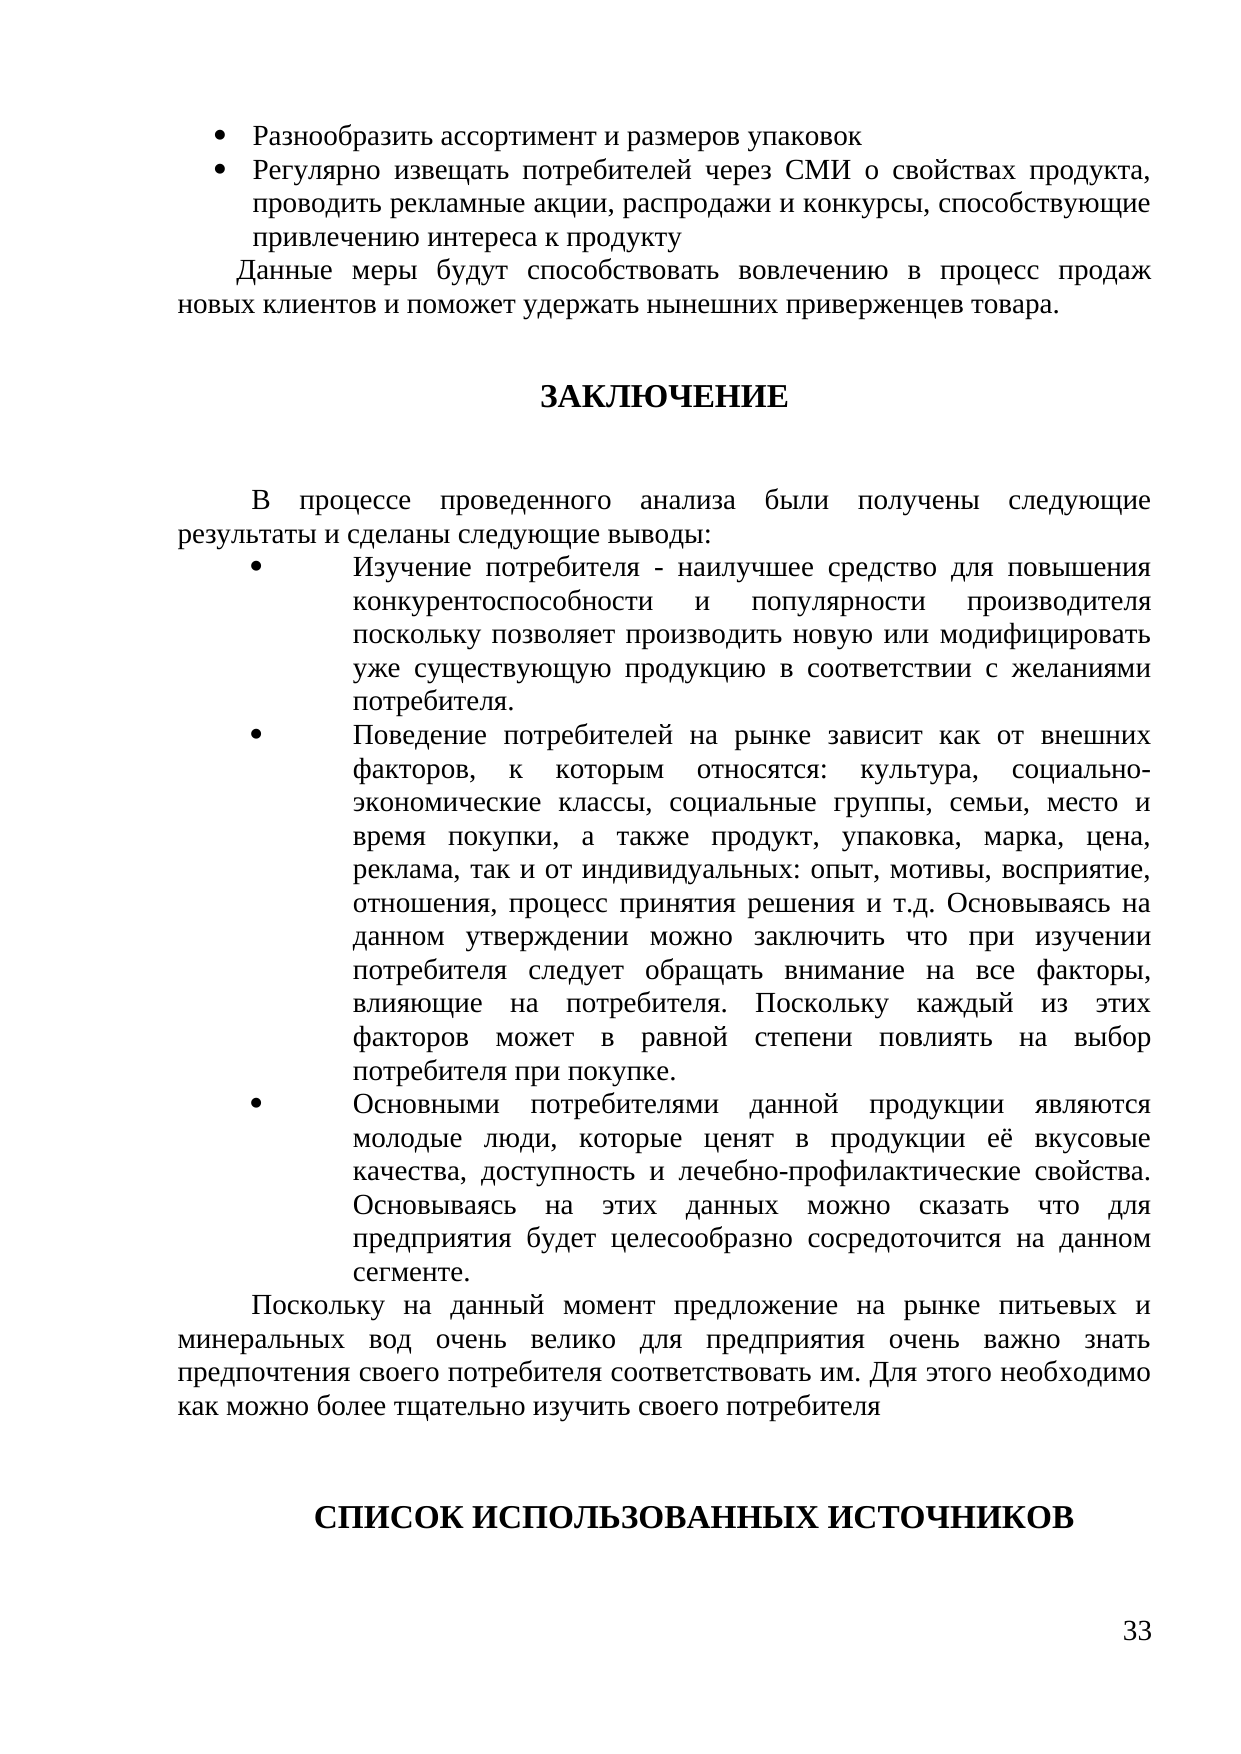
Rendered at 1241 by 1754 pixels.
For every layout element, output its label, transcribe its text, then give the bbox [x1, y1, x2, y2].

text Данные меры будут способствовать вовлечению в процесс продаж новых клиентов и поможет удержать нынешних приверженцев товара. [177, 252, 1152, 319]
text В процессе проведенного анализа были получены следующие результаты и сделаны следующие выводы: [177, 482, 1152, 549]
text Поскольку на данный момент предложение на рынке питьевых и минеральных вод очень велико для предприятия очень важно знать предпочтения своего потребителя соответствовать им. Для этого необходимо как можно более тщательно изучить своего потребителя [177, 1287, 1152, 1422]
list Изучение потребителя - наилучшее средство для повышения конкурентоспособности и популярности производителя поскольку позволяет производить новую или модифицировать уже существующую продукцию в соответствии с желаниями потребителя. [251, 549, 1152, 717]
list Регулярно извещать потребителей через СМИ о свойствах продукта, проводить рекламные акции, распродажи и конкурсы, способствующие привлечению интереса к продукту [215, 152, 1152, 252]
list Разнообразить ассортимент и размеров упаковок [215, 118, 1152, 152]
text ЗАКЛЮЧЕНИЕ [177, 377, 1152, 415]
list Основными потребителями данной продукции являются молодые люди, которые ценят в продукции её вкусовые качества, доступность и лечебно-профилактические свойства. Основываясь на этих данных можно сказать что для предприятия будет целесообразно сосредоточится на данном сегменте. [251, 1086, 1152, 1287]
subtitle СПИСОК ИСПОЛЬЗОВАННЫХ ИСТОЧНИКОВ [177, 1497, 1152, 1535]
list Поведение потребителей на рынке зависит как от внешних факторов, к которым относятся: культура, социально-экономические классы, социальные группы, семьи, место и время покупки, а также продукт, упаковка, марка, цена, реклама, так и от индивидуальных: опыт, мотивы, восприятие, отношения, процесс принятия решения и т.д. Основываясь на данном утверждении можно заключить что при изучении потребителя следует обращать внимание на все факторы, влияющие на потребителя. Поскольку каждый из этих факторов может в равной степени повлиять на выбор потребителя при покупке. [251, 717, 1152, 1086]
